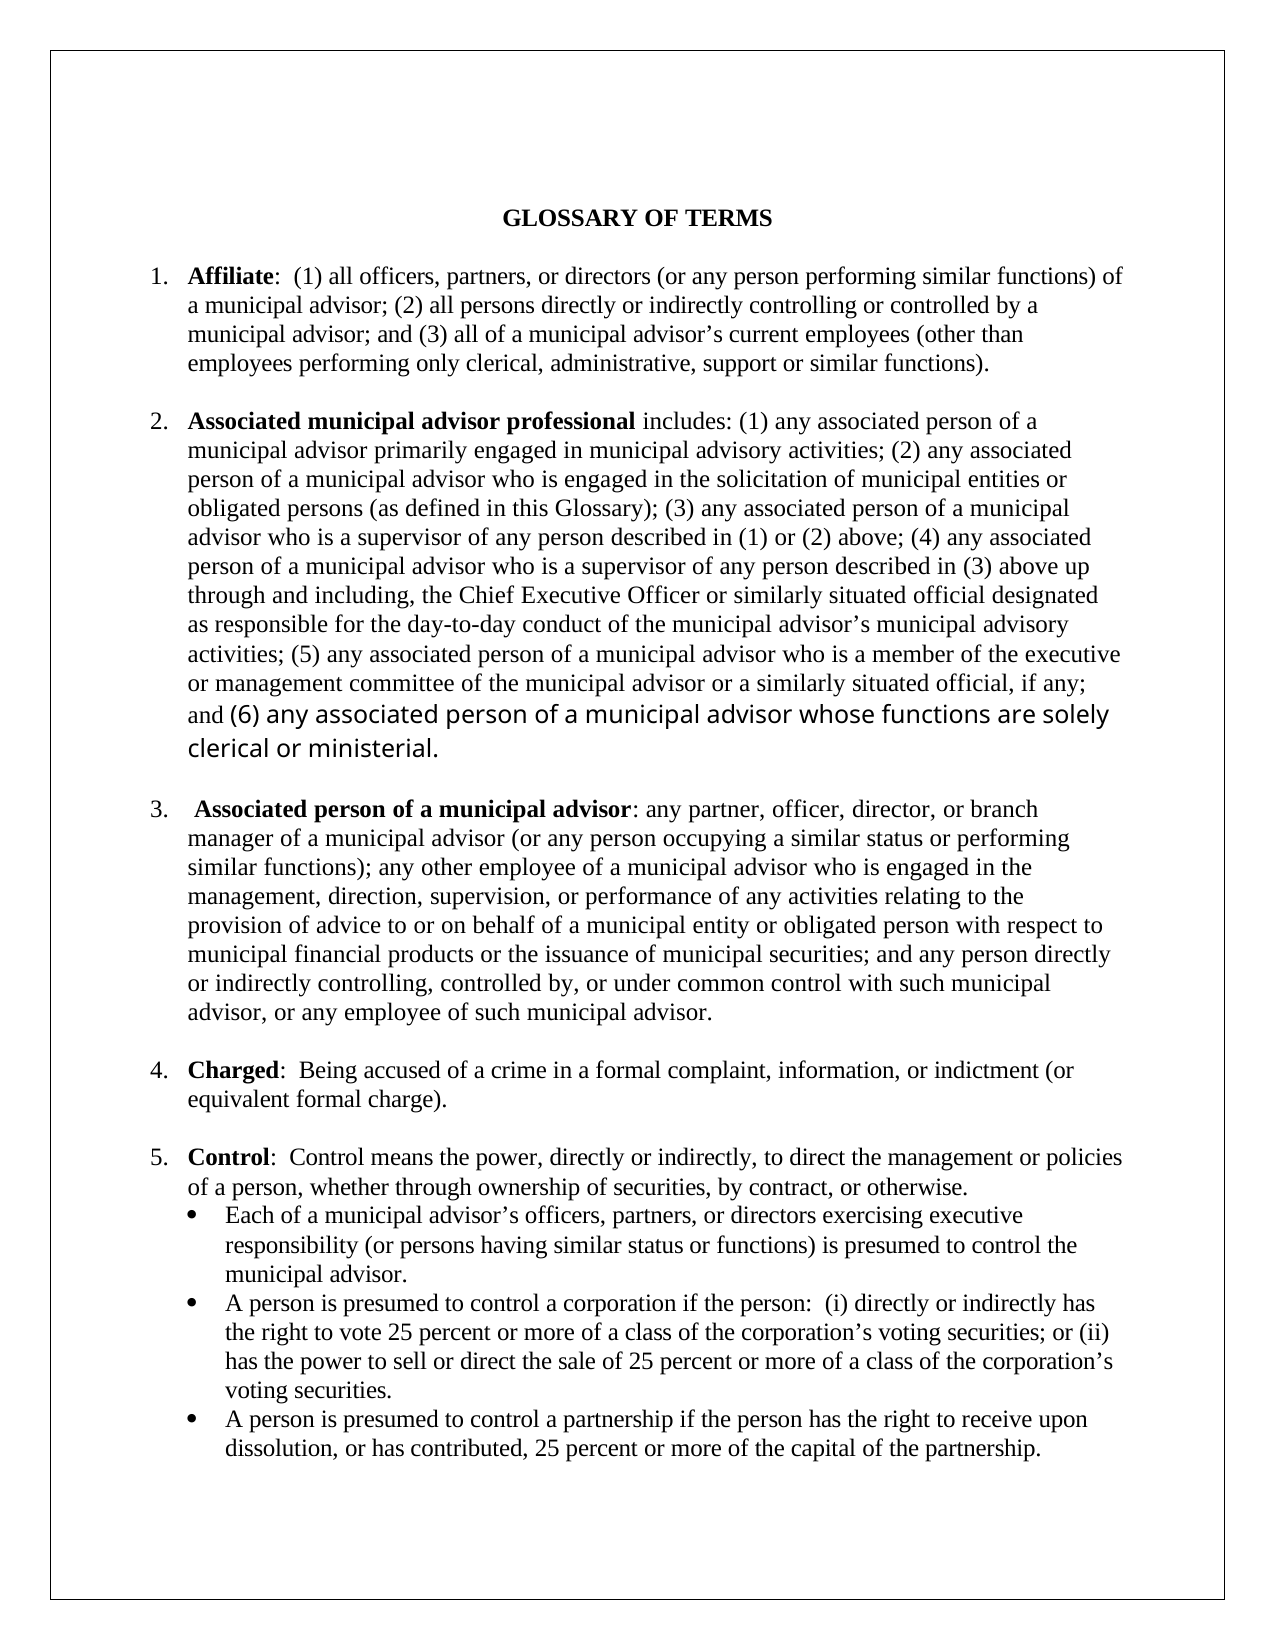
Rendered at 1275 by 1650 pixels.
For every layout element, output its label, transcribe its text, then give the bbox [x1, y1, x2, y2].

list Affiliate: (1) all officers, partners, or directors (or any person performing similar functions) of a municipal advisor; (2) all persons directly or indirectly controlling or controlled by a municipal advisor; and (3) all of a municipal advisor’s current employees (other than employees performing only clerical, administrative, support or similar functions). [150, 261, 1125, 377]
list Charged: Being accused of a crime in a formal complaint, information, or indictment (or equivalent formal charge). [150, 1055, 1125, 1113]
list Associated person of a municipal advisor: any partner, officer, director, or branch manager of a municipal advisor (or any person occupying a similar status or performing similar functions); any other employee of a municipal advisor who is engaged in the management, direction, supervision, or performance of any activities relating to the provision of advice to or on behalf of a municipal entity or obligated person with respect to municipal financial products or the issuance of municipal securities; and any person directly or indirectly controlling, controlled by, or under common control with such municipal advisor, or any employee of such municipal advisor. [150, 793, 1125, 1026]
list Control: Control means the power, directly or indirectly, to direct the management or policies of a person, whether through ownership of securities, by contract, or otherwise. [150, 1142, 1125, 1200]
list Each of a municipal advisor’s officers, partners, or directors exercising executive responsibility (or persons having similar status or functions) is presumed to control the municipal advisor. [187, 1200, 1125, 1288]
list A person is presumed to control a partnership if the person has the right to receive upon dissolution, or has contributed, 25 percent or more of the capital of the partnership. [187, 1404, 1125, 1462]
list Associated municipal advisor professional includes: (1) any associated person of a municipal advisor primarily engaged in municipal advisory activities; (2) any associated person of a municipal advisor who is engaged in the solicitation of municipal entities or obligated persons (as defined in this Glossary); (3) any associated person of a municipal advisor who is a supervisor of any person described in (1) or (2) above; (4) any associated person of a municipal advisor who is a supervisor of any person described in (3) above up through and including, the Chief Executive Officer or similarly situated official designated as responsible for the day-to-day conduct of the municipal advisor’s municipal advisory activities; (5) any associated person of a municipal advisor who is a member of the executive or management committee of the municipal advisor or a similarly situated official, if any; and (6) any associated person of a municipal advisor whose functions are solely clerical or ministerial. [150, 406, 1125, 764]
list A person is presumed to control a corporation if the person: (i) directly or indirectly has the right to vote 25 percent or more of a class of the corporation’s voting securities; or (ii) has the power to sell or direct the sale of 25 percent or more of a class of the corporation’s voting securities. [187, 1288, 1125, 1404]
text GLOSSARY OF TERMS [150, 202, 1125, 232]
